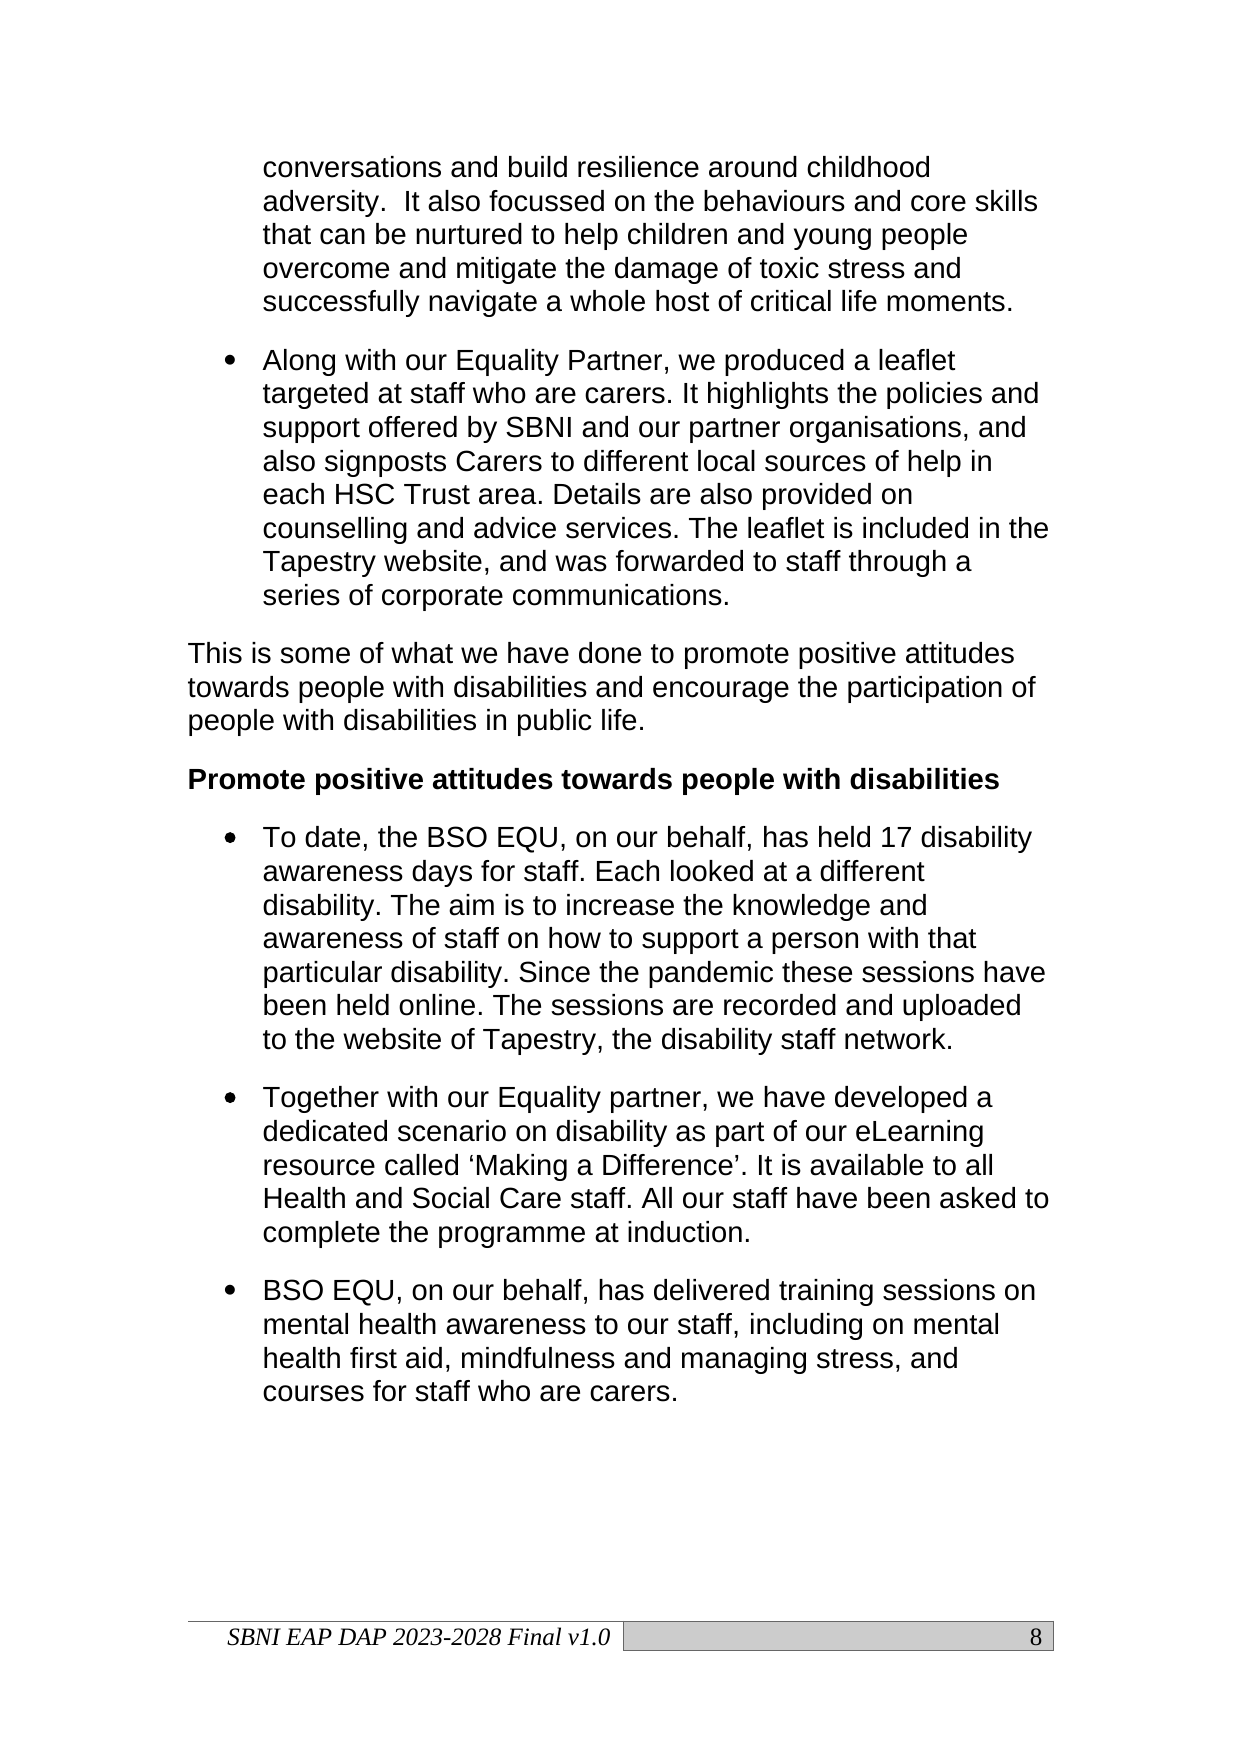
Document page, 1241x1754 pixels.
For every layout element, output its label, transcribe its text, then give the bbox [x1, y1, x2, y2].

text This is some of what we have done to promote positive attitudes towards people with disabilities and encourage the participation of people with disabilities in public life. [187, 636, 1053, 737]
list Together with our Equality partner, we have developed a dedicated scenario on disability as part of our eLearning resource called ‘Making a Difference’. It is available to all Health and Social Care staff. All our staff have been asked to complete the programme at induction. [225, 1080, 1053, 1248]
list Along with our Equality Partner, we produced a leaflet targeted at staff who are carers. It highlights the policies and support offered by SBNI and our partner organisations, and also signposts Carers to different local sources of help in each HSC Trust area. Details are also provided on counselling and advice services. The leaflet is included in the Tapestry website, and was forwarded to staff through a series of corporate communications. [225, 343, 1053, 611]
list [225, 150, 1053, 318]
text Promote positive attitudes towards people with disabilities [187, 762, 1053, 795]
list To date, the BSO EQU, on our behalf, has held 17 disability awareness days for staff. Each looked at a different disability. The aim is to increase the knowledge and awareness of staff on how to support a person with that particular disability. Since the pandemic these sessions have been held online. The sessions are recorded and uploaded to the website of Tapestry, the disability staff network. [225, 820, 1053, 1055]
list BSO EQU, on our behalf, has delivered training sessions on mental health awareness to our staff, including on mental health first aid, mindfulness and managing stress, and courses for staff who are carers. [225, 1273, 1053, 1408]
